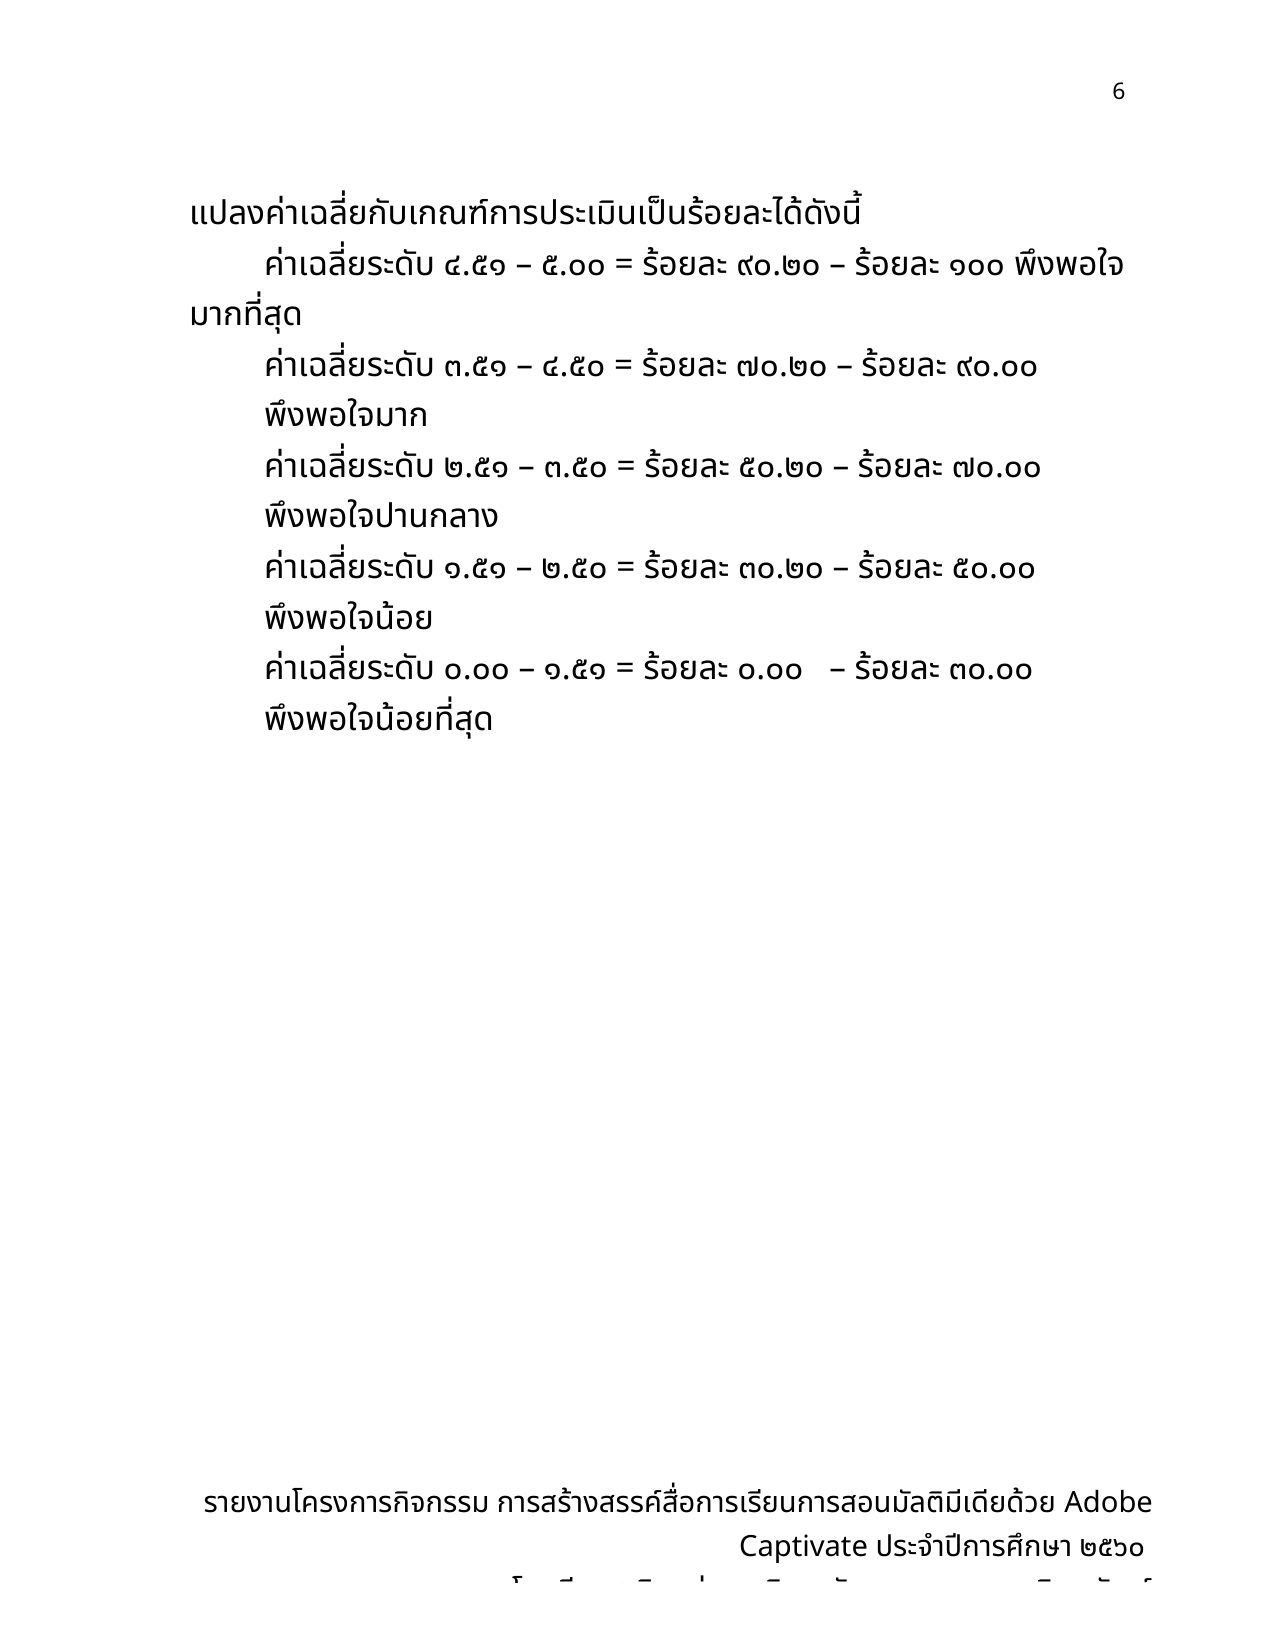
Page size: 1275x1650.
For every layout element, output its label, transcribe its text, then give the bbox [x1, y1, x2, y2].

text ค่าเฉลี่ยระดับ ๓.๕๑ – ๔.๕๐ = ร้อยละ ๗๐.๒๐ – ร้อยละ ๙๐.๐๐ พึงพอใจมาก [189, 340, 1125, 442]
text ค่าเฉลี่ยระดับ ๔.๕๑ – ๕.๐๐ = ร้อยละ ๙๐.๒๐ – ร้อยละ ๑๐๐ พึงพอใจมากที่สุด [189, 239, 1125, 340]
text ค่าเฉลี่ยระดับ ๐.๐๐ – ๑.๕๑ = ร้อยละ ๐.๐๐ – ร้อยละ ๓๐.๐๐ พึงพอใจน้อยที่สุด [189, 644, 1125, 745]
text แปลงค่าเฉลี่ยกับเกณฑ์การประเมินเป็นร้อยละได้ดังนี้ [189, 189, 1125, 239]
text ค่าเฉลี่ยระดับ ๑.๕๑ – ๒.๕๐ = ร้อยละ ๓๐.๒๐ – ร้อยละ ๕๐.๐๐ พึงพอใจน้อย [189, 543, 1125, 644]
text ค่าเฉลี่ยระดับ ๒.๕๑ – ๓.๕๐ = ร้อยละ ๕๐.๒๐ – ร้อยละ ๗๐.๐๐ พึงพอใจปานกลาง [189, 442, 1125, 543]
